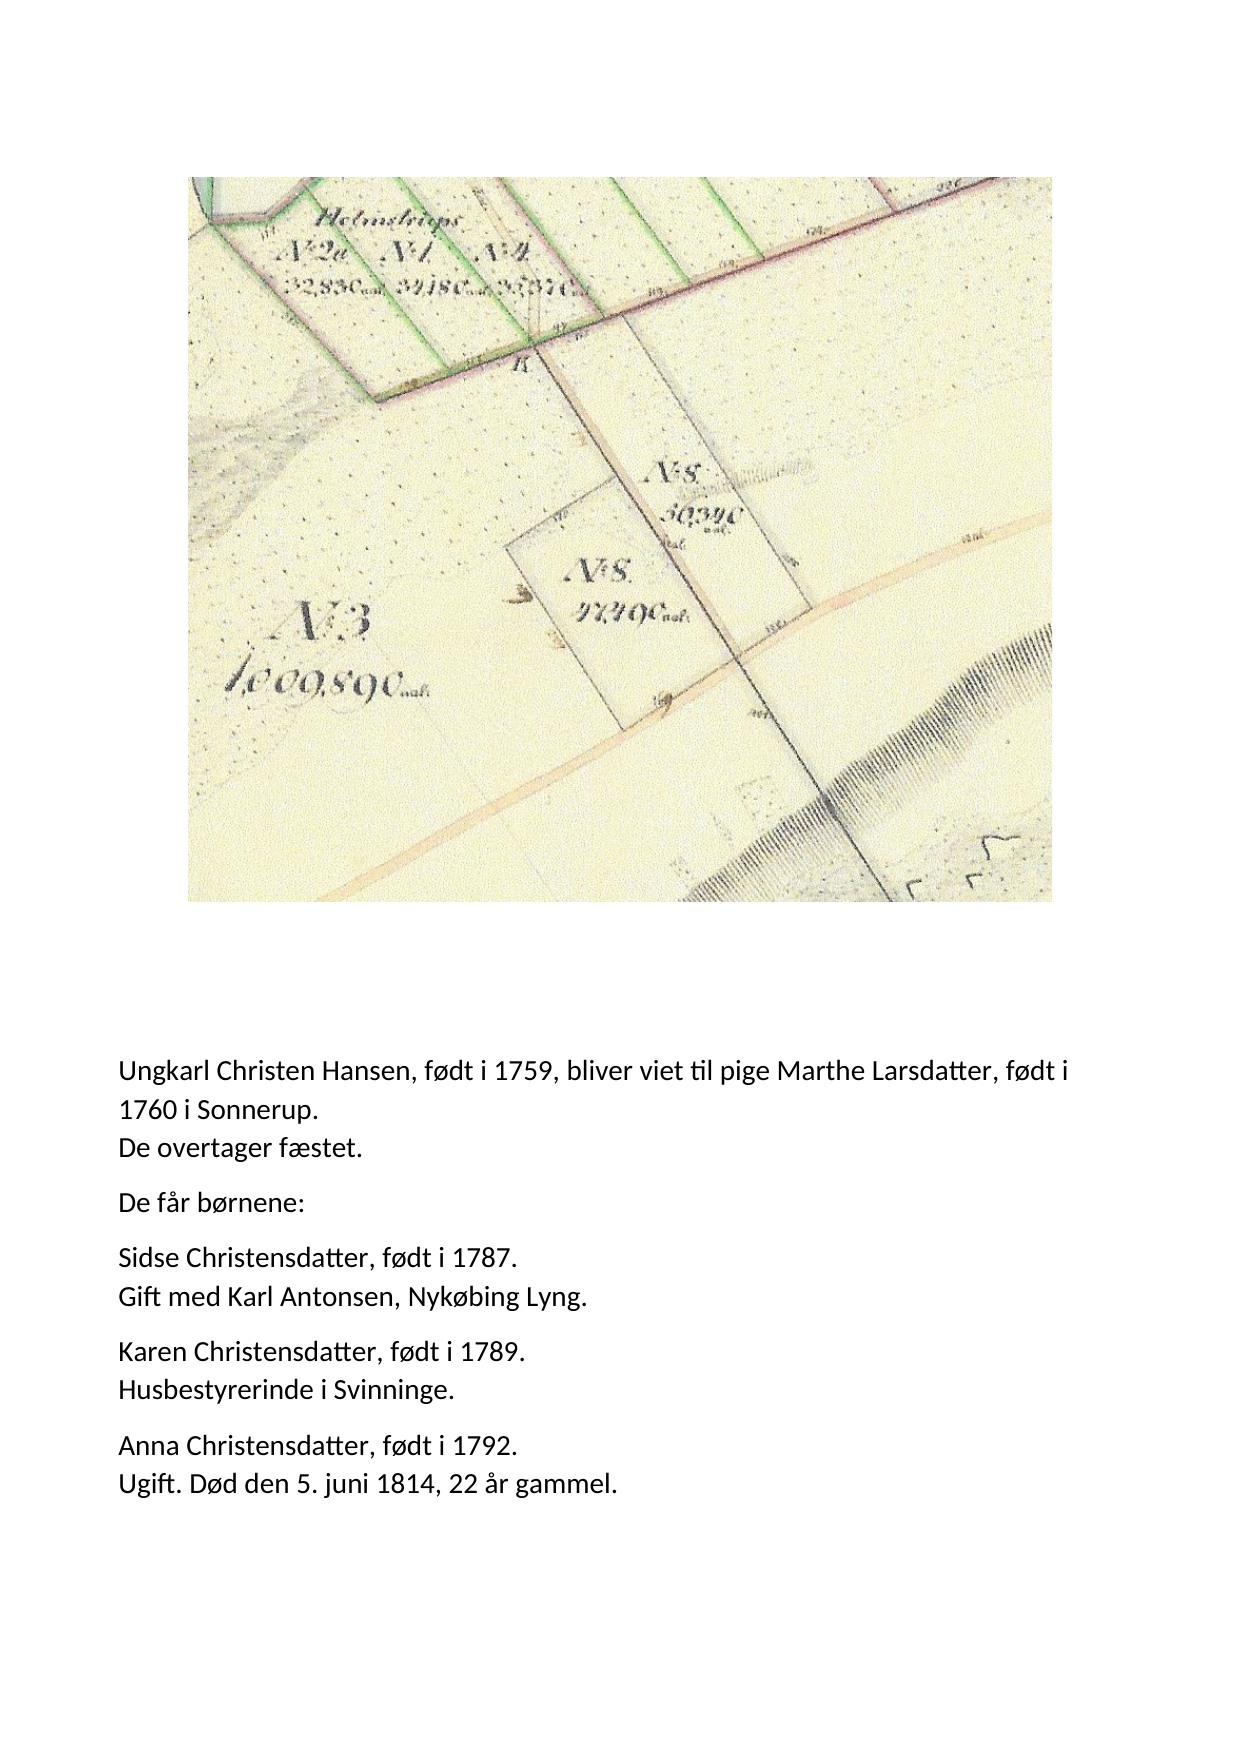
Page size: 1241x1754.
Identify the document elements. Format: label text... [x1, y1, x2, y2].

text Ungkarl Christen Hansen, født i 1759, bliver viet til pige Marthe Larsdatter, født i 1760 i Sonnerup. De overtager fæstet. [118, 1052, 1122, 1165]
picture [188, 177, 1053, 902]
text De får børnene: [118, 1184, 1122, 1220]
text Karen Christensdatter, født i 1789. Husbestyrerinde i Svinninge. [118, 1333, 1122, 1407]
text Sidse Christensdatter, født i 1787. Gift med Karl Antonsen, Nykøbing Lyng. [118, 1239, 1122, 1313]
text Anna Christensdatter, født i 1792. Ugift. Død den 5. juni 1814, 22 år gammel. [118, 1427, 1122, 1501]
